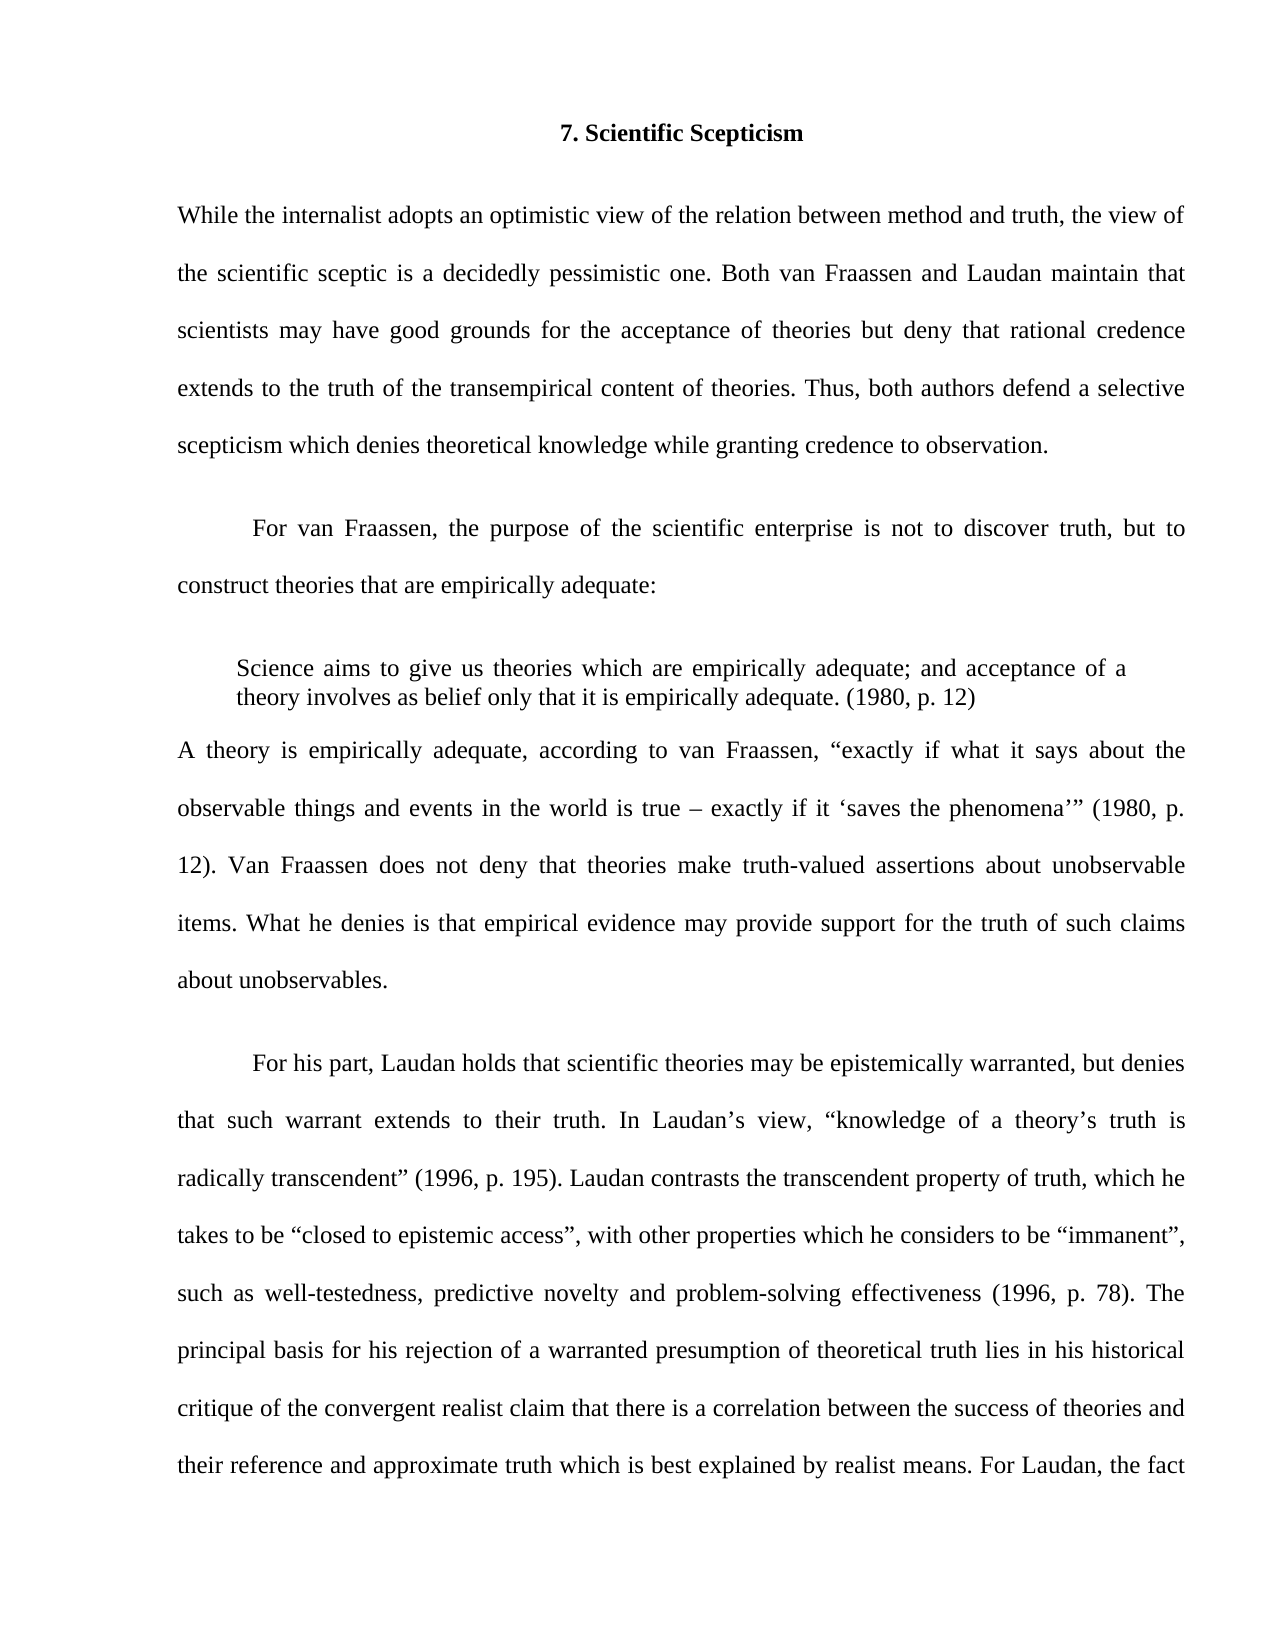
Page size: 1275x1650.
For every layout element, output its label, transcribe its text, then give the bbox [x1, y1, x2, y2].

text While the internalist adopts an optimistic view of the relation between method and truth, the view of the scientific sceptic is a decidedly pessimistic one. Both van Fraassen and Laudan maintain that scientists may have good grounds for the acceptance of theories but deny that rational credence extends to the truth of the transempirical content of theories. Thus, both authors defend a selective scepticism which denies theoretical knowledge while granting credence to observation. [177, 201, 1186, 459]
text A theory is empirically adequate, according to van Fraassen, “exactly if what it says about the observable things and events in the world is true – exactly if it ‘saves the phenomena’” (1980, p. 12). Van Fraassen does not deny that theories make truth-valued assertions about unobservable items. What he denies is that empirical evidence may provide support for the truth of such claims about unobservables. [177, 736, 1186, 994]
text For van Fraassen, the purpose of the scientific enterprise is not to discover truth, but to construct theories that are empirically adequate: [177, 513, 1186, 599]
text Science aims to give us theories which are empirically adequate; and acceptance of a theory involves as belief only that it is empirically adequate. (1980, p. 12) [236, 653, 1127, 711]
text 7. Scientific Scepticism [177, 118, 1186, 147]
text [177, 1048, 1186, 1479]
